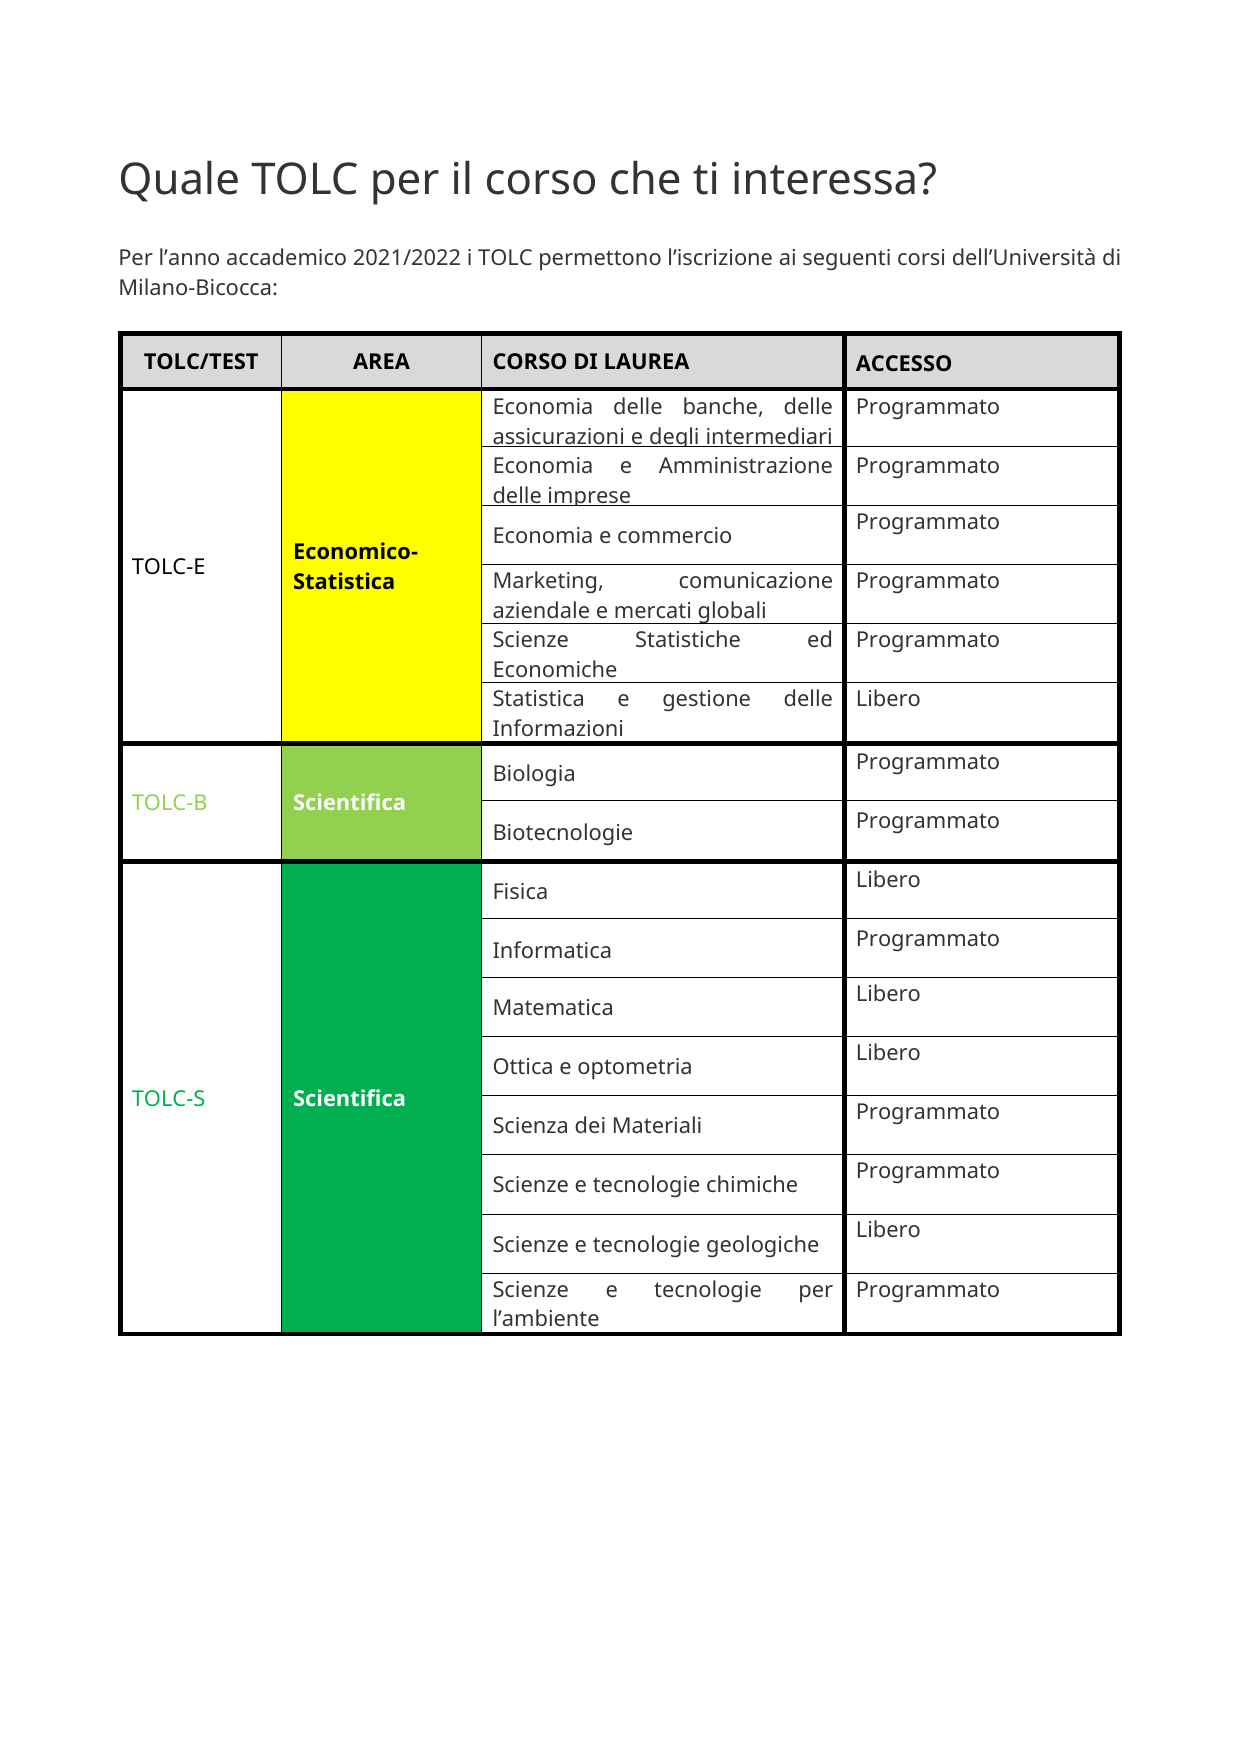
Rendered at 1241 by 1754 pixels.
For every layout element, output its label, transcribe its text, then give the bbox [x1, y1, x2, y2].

table_cell Matematica [482, 978, 842, 1036]
table_cell Programmato [847, 1096, 1117, 1154]
table_cell Scienze e tecnologie geologiche [482, 1215, 842, 1272]
table_cell Libero [847, 1037, 1117, 1095]
table_cell Programmato [847, 1274, 1117, 1332]
table_cell Biotecnologie [482, 801, 842, 859]
table_cell Programmato [847, 1155, 1117, 1213]
text Quale TOLC per il corso che ti interessa? [118, 148, 1122, 207]
table_cell Ottica e optometria [482, 1037, 842, 1095]
table_cell Economia delle banche, delle assicurazioni e degli intermediari finanziari [482, 391, 842, 446]
table_header CORSO DI LAUREA [482, 336, 842, 387]
table_cell Biologia [482, 746, 842, 800]
table_cell Scientifica [282, 746, 481, 859]
table_cell Scienze e tecnologie chimiche [482, 1155, 842, 1213]
table_cell Fisica [482, 864, 842, 918]
table_header ACCESSO [847, 336, 1117, 387]
table_cell Scientifica [282, 864, 481, 1332]
table_cell Programmato [847, 565, 1117, 623]
table_cell Statistica e gestione delle Informazioni [482, 683, 842, 741]
table_cell Programmato [847, 391, 1117, 446]
table_cell Libero [847, 864, 1117, 918]
table_cell Programmato [847, 624, 1117, 682]
text Per l’anno accademico 2021/2022 i TOLC permettono l’iscrizione ai seguenti corsi dell’Università di Milano-Bicocca: [118, 242, 1122, 302]
table_cell Libero [847, 683, 1117, 741]
table_cell TOLC-S [123, 864, 281, 1332]
table_cell Informatica [482, 919, 842, 977]
table_cell Marketing, comunicazione aziendale e mercati globali [482, 565, 842, 623]
table_cell Programmato [847, 801, 1117, 859]
table_cell Programmato [847, 447, 1117, 505]
table_cell Scienza dei Materiali [482, 1096, 842, 1154]
table_cell Economia e Amministrazione delle imprese [482, 447, 842, 505]
table_cell Libero [847, 1215, 1117, 1272]
table_cell Scienze Statistiche ed Economiche [482, 624, 842, 682]
table_cell Economico-Statistica [282, 391, 481, 741]
table_cell Programmato [847, 746, 1117, 800]
table_cell Economia e commercio [482, 506, 842, 564]
table_cell TOLC-B [123, 746, 281, 859]
table_cell Programmato [847, 506, 1117, 564]
table_cell Scienze e tecnologie per l’ambiente [482, 1274, 842, 1332]
table_header AREA [282, 336, 481, 387]
table_cell Libero [847, 978, 1117, 1036]
table_header TOLC/TEST [123, 336, 281, 387]
table_cell TOLC-E [123, 391, 281, 741]
table_cell Programmato [847, 919, 1117, 977]
